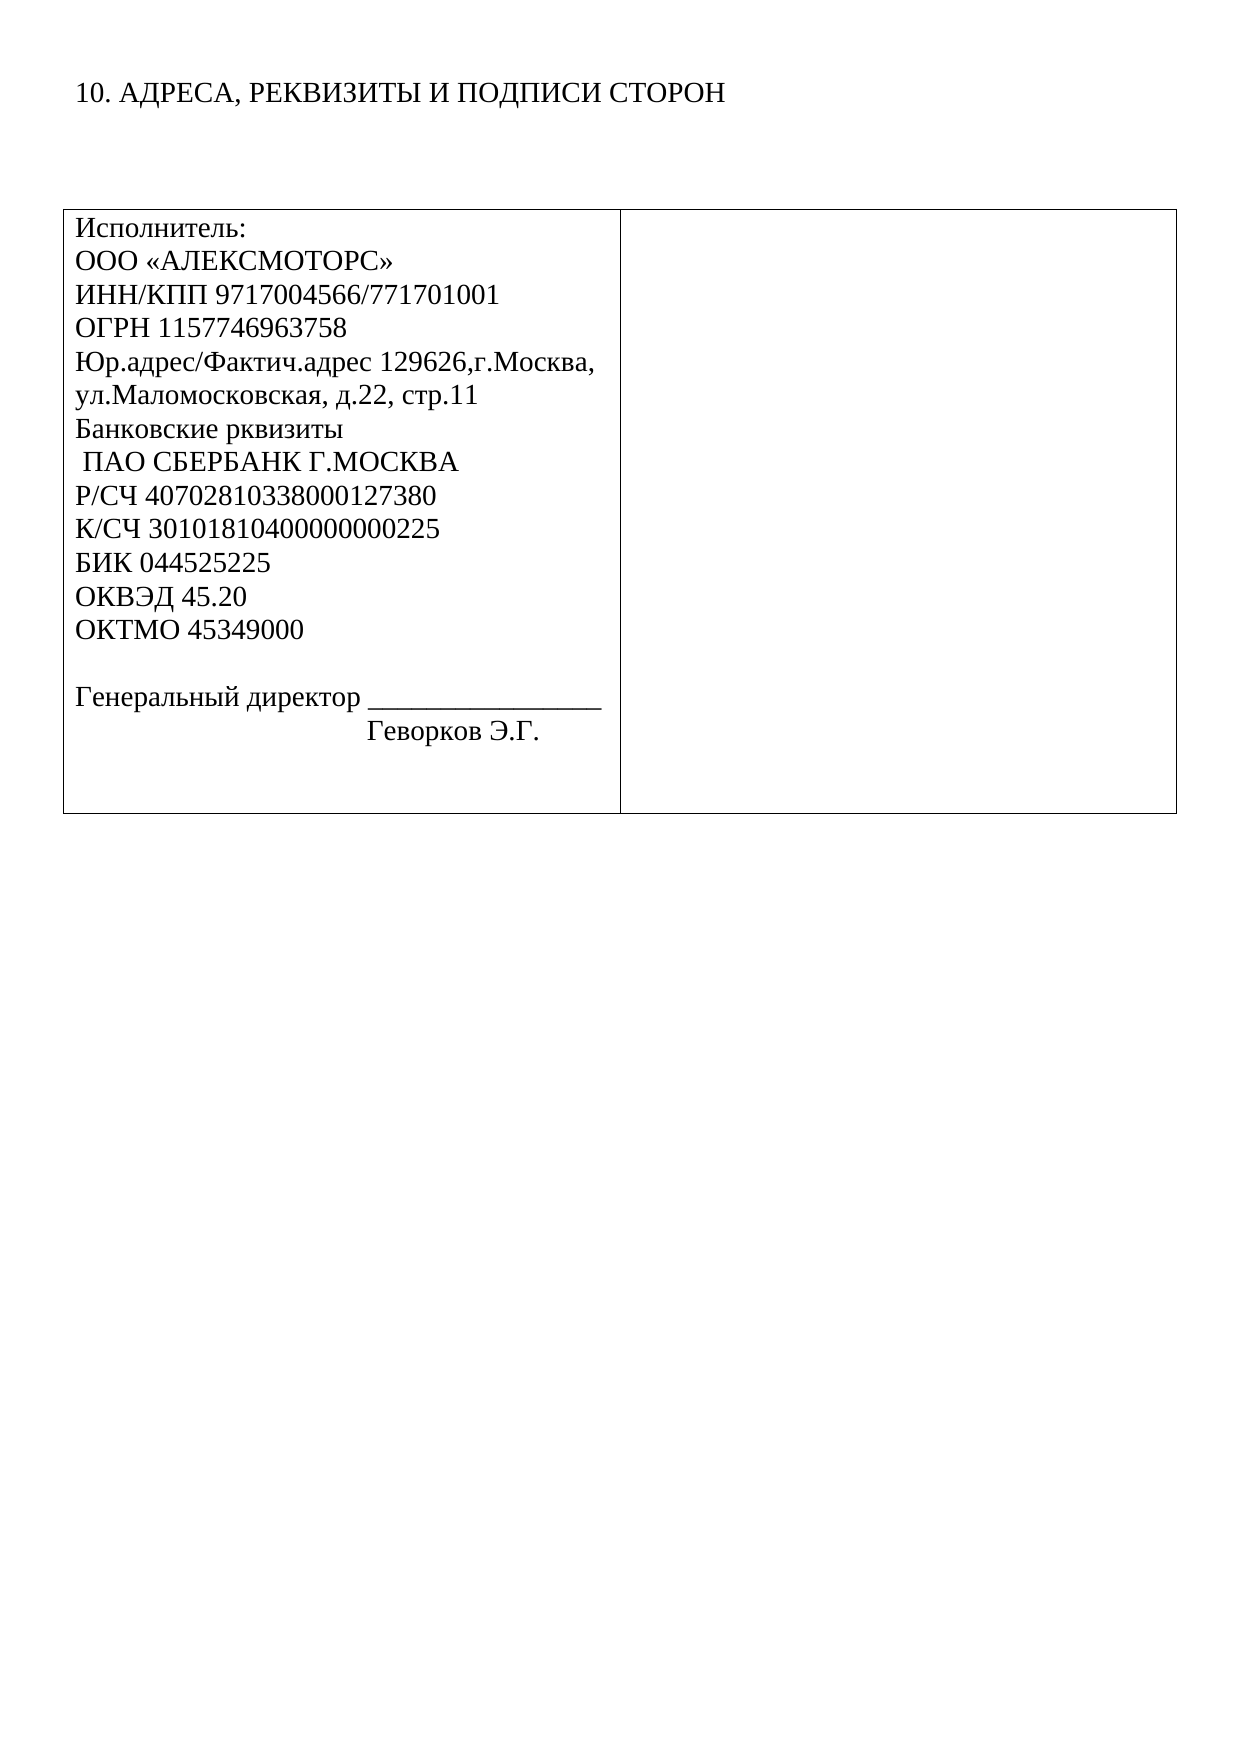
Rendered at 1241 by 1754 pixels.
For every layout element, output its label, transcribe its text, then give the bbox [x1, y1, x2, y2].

table_header [621, 210, 1176, 813]
table_header Исполнитель: ООО «АЛЕКСМОТОРС» ИНН/КПП 9717004566/771701001 ОГРН 1157746963758 Юр.адрес/Фактич.адрес 129626,г.Москва, ул.Маломосковская, д.22, стр.11 Банковские рквизиты ПАО СБЕРБАНК Г.МОСКВА Р/СЧ 40702810338000127380 К/СЧ 30101810400000000225 БИК 044525225 ОКВЭД 45.20 ОКТМО 45349000 Генеральный директор ________________ Геворков Э.Г. [64, 210, 620, 813]
text 10. АДРЕСА, РЕКВИЗИТЫ И ПОДПИСИ СТОРОН [75, 75, 1165, 108]
